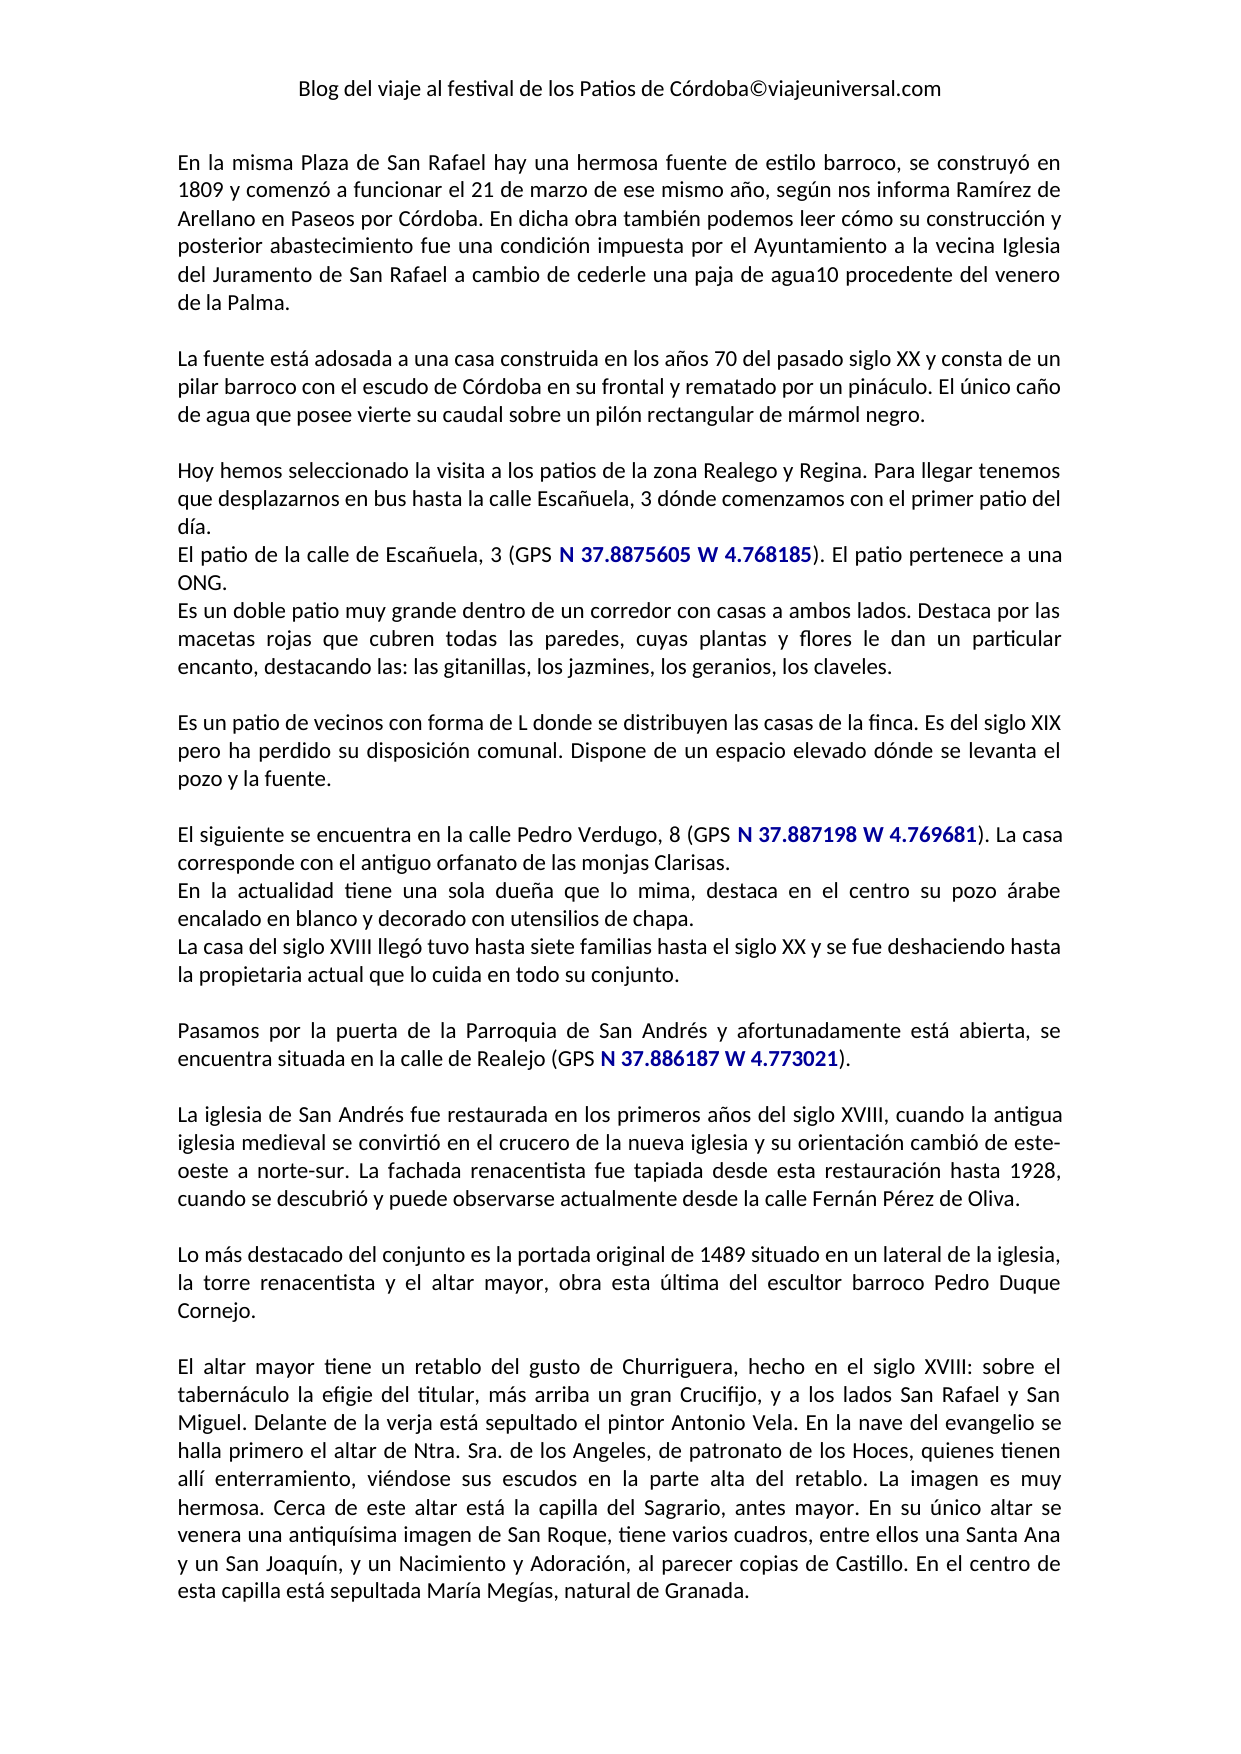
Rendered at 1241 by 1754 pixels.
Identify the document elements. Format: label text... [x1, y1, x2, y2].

text El altar mayor tiene un retablo del gusto de Churriguera, hecho en el siglo XVIII: sobre el tabernáculo la efigie del titular, más arriba un gran Crucifijo, y a los lados San Rafael y San Miguel. Delante de la verja está sepultado el pintor Antonio Vela. En la nave del evangelio se halla primero el altar de Ntra. Sra. de los Angeles, de patronato de los Hoces, quienes tienen allí enterramiento, viéndose sus escudos en la parte alta del retablo. La imagen es muy hermosa. Cerca de este altar está la capilla del Sagrario, antes mayor. En su único altar se venera una antiquísima imagen de San Roque, tiene varios cuadros, entre ellos una Santa Ana y un San Joaquín, y un Nacimiento y Adoración, al parecer copias de Castillo. En el centro de esta capilla está sepultada María Megías, natural de Granada. [177, 1352, 1063, 1605]
text En la misma Plaza de San Rafael hay una hermosa fuente de estilo barroco, se construyó en 1809 y comenzó a funcionar el 21 de marzo de ese mismo año, según nos informa Ramírez de Arellano en Paseos por Córdoba. En dicha obra también podemos leer cómo su construcción y posterior abastecimiento fue una condición impuesta por el Ayuntamiento a la vecina Iglesia del Juramento de San Rafael a cambio de cederle una paja de agua10 procedente del venero de la Palma. [177, 148, 1063, 316]
text Es un patio de vecinos con forma de L donde se distribuyen las casas de la finca. Es del siglo XIX pero ha perdido su disposición comunal. Dispone de un espacio elevado dónde se levanta el pozo y la fuente. [177, 708, 1063, 792]
text El siguiente se encuentra en la calle Pedro Verdugo, 8 (GPS N 37.887198 W 4.769681). La casa corresponde con el antiguo orfanato de las monjas Clarisas. [177, 820, 1063, 876]
text En la actualidad tiene una sola dueña que lo mima, destaca en el centro su pozo árabe encalado en blanco y decorado con utensilios de chapa. [177, 876, 1063, 932]
text Es un doble patio muy grande dentro de un corredor con casas a ambos lados. Destaca por las macetas rojas que cubren todas las paredes, cuyas plantas y flores le dan un particular encanto, destacando las: las gitanillas, los jazmines, los geranios, los claveles. [177, 596, 1063, 680]
text La casa del siglo XVIII llegó tuvo hasta siete familias hasta el siglo XX y se fue deshaciendo hasta la propietaria actual que lo cuida en todo su conjunto. [177, 932, 1063, 988]
text El patio de la calle de Escañuela, 3 (GPS N 37.8875605 W 4.768185). El patio pertenece a una ONG. [177, 540, 1063, 596]
text Pasamos por la puerta de la Parroquia de San Andrés y afortunadamente está abierta, se encuentra situada en la calle de Realejo (GPS N 37.886187 W 4.773021). [177, 1016, 1063, 1072]
text Lo más destacado del conjunto es la portada original de 1489 situado en un lateral de la iglesia, la torre renacentista y el altar mayor, obra esta última del escultor barroco Pedro Duque Cornejo. [177, 1240, 1063, 1324]
text La fuente está adosada a una casa construida en los años 70 del pasado siglo XX y consta de un pilar barroco con el escudo de Córdoba en su frontal y rematado por un pináculo. El único caño de agua que posee vierte su caudal sobre un pilón rectangular de mármol negro. [177, 344, 1063, 428]
text Hoy hemos seleccionado la visita a los patios de la zona Realego y Regina. Para llegar tenemos que desplazarnos en bus hasta la calle Escañuela, 3 dónde comenzamos con el primer patio del día. [177, 456, 1063, 540]
text La iglesia de San Andrés fue restaurada en los primeros años del siglo XVIII, cuando la antigua iglesia medieval se convirtió en el crucero de la nueva iglesia y su orientación cambió de este-oeste a norte-sur. La fachada renacentista fue tapiada desde esta restauración hasta 1928, cuando se descubrió y puede observarse actualmente desde la calle Fernán Pérez de Oliva. [177, 1100, 1063, 1212]
